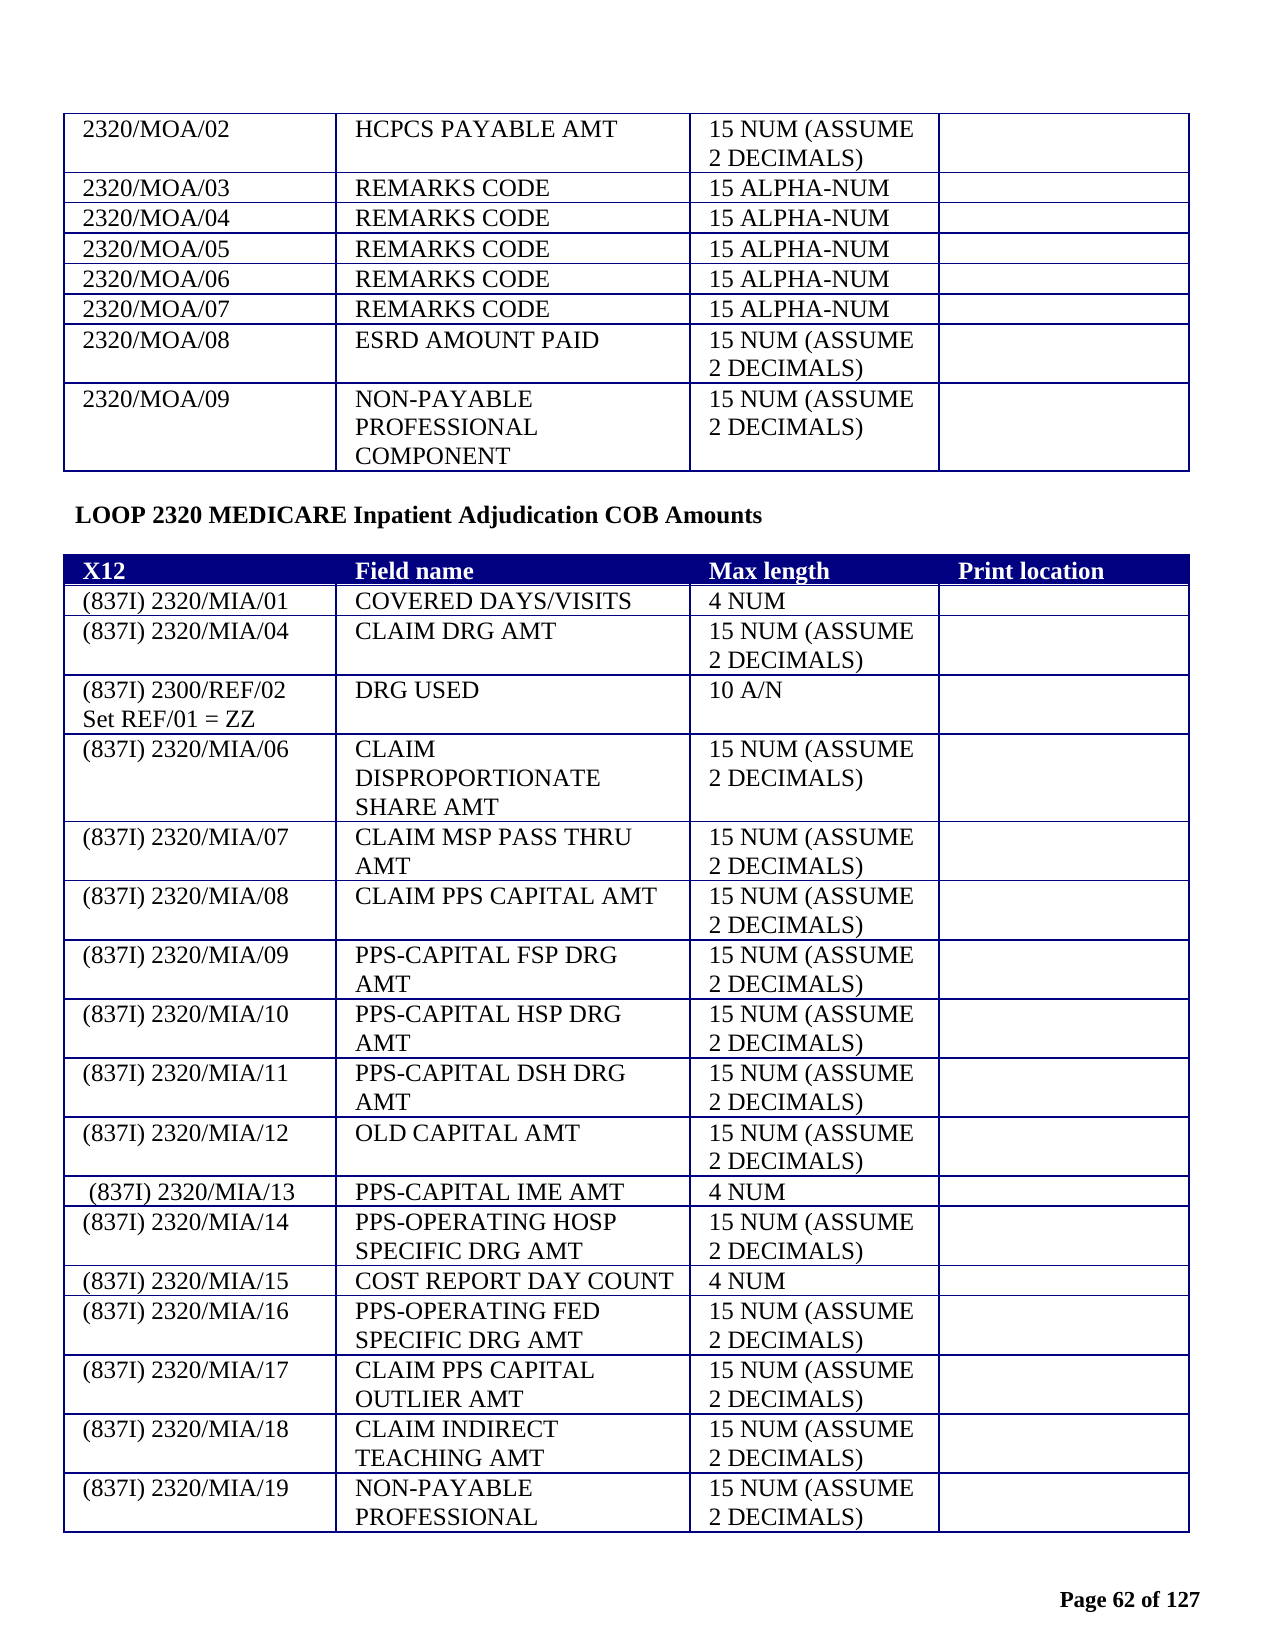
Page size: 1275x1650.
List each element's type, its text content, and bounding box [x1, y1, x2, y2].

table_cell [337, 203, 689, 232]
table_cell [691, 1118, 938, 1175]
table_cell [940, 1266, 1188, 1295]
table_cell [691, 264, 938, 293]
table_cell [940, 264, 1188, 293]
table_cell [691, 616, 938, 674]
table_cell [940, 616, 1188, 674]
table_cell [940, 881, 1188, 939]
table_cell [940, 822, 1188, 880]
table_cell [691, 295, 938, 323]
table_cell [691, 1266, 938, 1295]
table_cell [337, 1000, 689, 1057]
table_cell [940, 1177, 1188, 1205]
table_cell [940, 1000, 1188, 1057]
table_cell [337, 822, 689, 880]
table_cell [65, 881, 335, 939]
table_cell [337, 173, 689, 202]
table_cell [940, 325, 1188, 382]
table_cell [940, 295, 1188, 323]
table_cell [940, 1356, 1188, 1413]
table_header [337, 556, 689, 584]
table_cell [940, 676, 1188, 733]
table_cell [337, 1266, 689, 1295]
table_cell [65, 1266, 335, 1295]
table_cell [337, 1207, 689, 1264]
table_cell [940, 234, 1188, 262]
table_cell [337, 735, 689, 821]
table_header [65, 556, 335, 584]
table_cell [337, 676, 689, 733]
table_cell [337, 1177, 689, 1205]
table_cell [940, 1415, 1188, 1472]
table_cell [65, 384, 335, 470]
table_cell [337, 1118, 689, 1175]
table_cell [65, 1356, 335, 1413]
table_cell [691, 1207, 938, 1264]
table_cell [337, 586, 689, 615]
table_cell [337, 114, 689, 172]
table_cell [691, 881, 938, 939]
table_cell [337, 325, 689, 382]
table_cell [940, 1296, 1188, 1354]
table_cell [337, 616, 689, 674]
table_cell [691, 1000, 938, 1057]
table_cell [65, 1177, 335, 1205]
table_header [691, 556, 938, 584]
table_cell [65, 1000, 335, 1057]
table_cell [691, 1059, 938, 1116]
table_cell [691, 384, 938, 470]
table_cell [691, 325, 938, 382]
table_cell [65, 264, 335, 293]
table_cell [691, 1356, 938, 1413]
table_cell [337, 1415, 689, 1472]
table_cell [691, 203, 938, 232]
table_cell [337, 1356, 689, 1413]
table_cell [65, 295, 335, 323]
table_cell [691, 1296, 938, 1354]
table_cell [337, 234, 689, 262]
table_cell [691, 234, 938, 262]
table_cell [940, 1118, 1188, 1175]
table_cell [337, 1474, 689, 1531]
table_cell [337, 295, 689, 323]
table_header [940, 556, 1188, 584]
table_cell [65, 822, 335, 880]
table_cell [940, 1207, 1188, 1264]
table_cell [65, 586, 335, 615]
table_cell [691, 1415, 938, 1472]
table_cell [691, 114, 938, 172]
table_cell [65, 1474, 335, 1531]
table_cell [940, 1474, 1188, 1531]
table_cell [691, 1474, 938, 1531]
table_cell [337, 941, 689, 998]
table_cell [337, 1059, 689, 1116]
text LOOP 2320 MEDICARE Inpatient Adjudication COB Amounts [75, 500, 1200, 529]
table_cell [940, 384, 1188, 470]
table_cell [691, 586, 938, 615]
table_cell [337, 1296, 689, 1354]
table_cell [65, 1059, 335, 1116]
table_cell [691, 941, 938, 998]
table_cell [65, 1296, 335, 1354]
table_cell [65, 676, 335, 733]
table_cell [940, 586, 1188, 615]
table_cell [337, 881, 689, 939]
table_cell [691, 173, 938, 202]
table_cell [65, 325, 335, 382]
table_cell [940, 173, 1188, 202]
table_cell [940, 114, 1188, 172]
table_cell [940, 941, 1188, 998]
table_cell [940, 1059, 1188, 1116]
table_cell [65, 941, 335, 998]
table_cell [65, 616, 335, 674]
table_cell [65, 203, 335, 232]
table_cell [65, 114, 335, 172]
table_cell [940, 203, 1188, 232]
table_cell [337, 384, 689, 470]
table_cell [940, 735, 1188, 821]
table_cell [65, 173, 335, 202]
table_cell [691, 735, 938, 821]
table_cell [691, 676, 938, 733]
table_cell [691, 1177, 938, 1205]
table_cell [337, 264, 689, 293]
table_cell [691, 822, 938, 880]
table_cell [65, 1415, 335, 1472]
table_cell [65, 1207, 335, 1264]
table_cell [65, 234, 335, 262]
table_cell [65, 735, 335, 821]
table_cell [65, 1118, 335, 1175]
